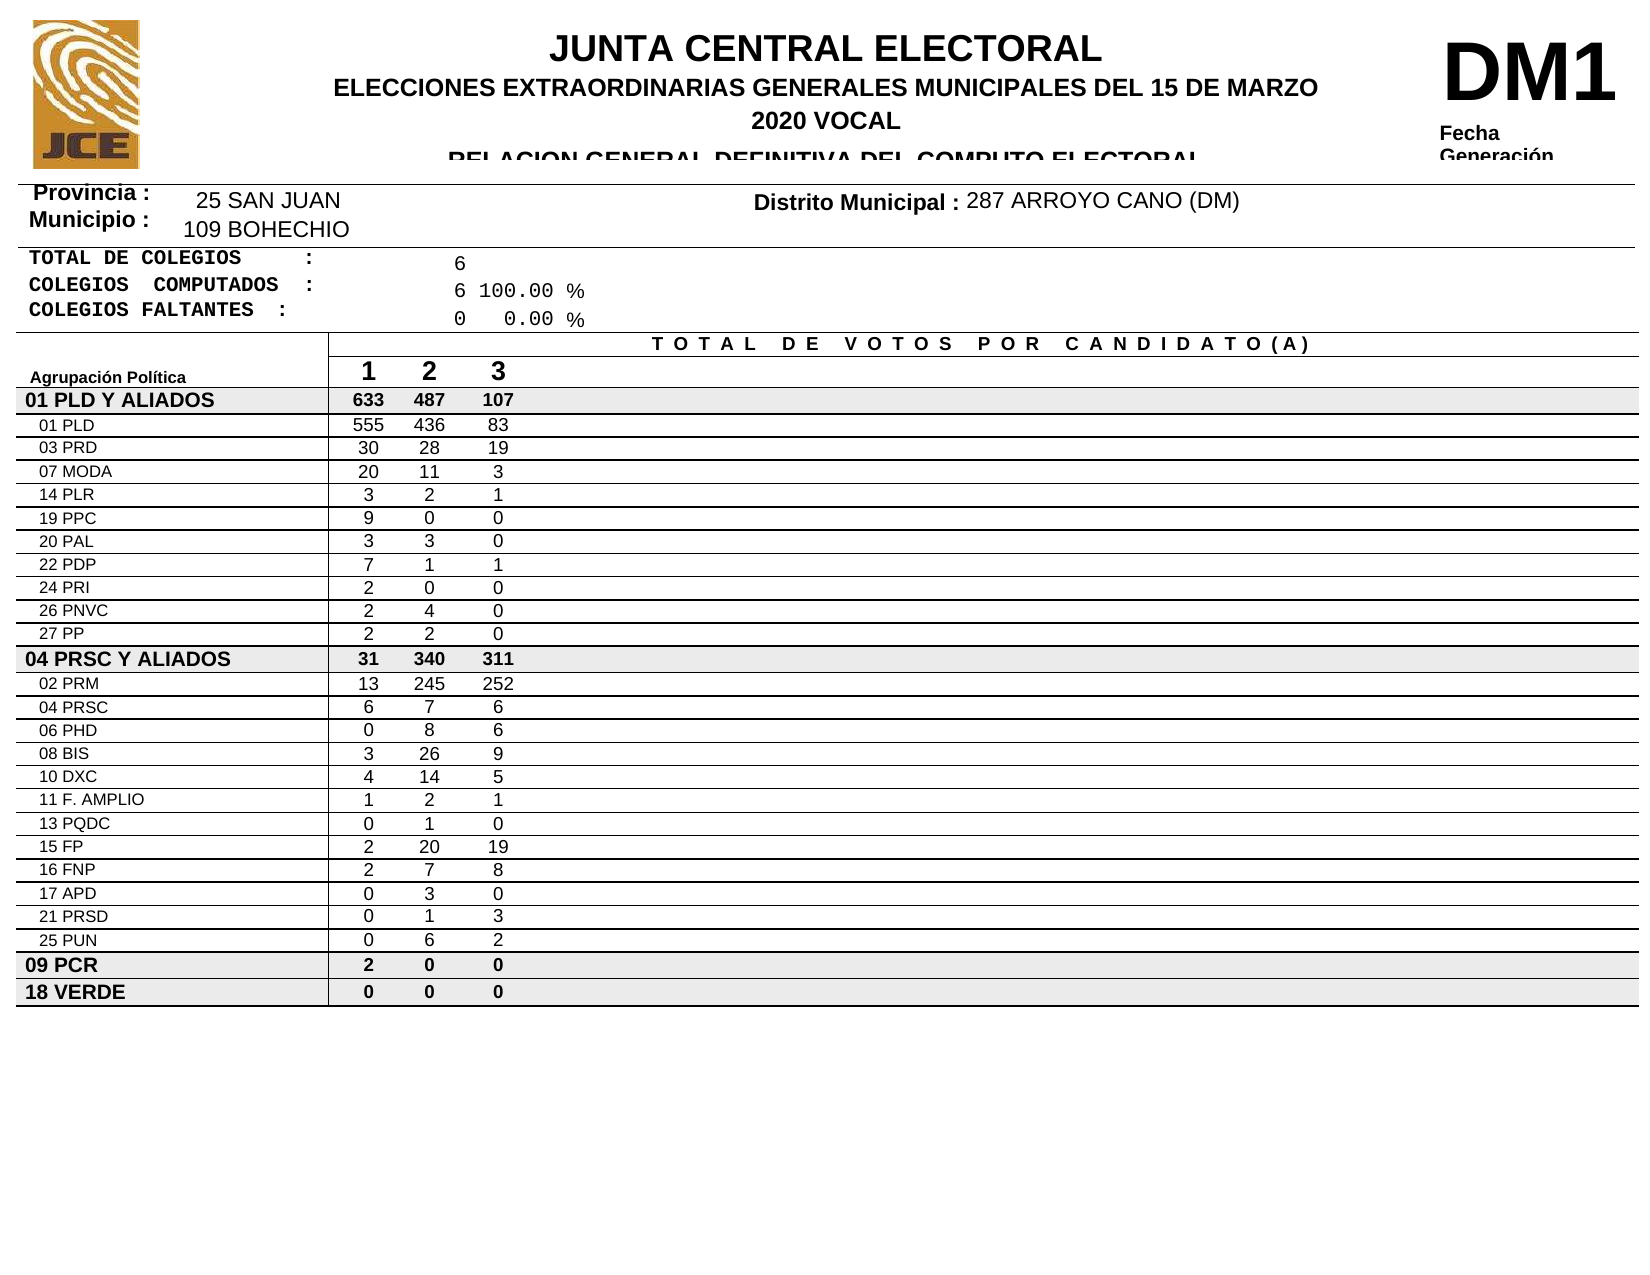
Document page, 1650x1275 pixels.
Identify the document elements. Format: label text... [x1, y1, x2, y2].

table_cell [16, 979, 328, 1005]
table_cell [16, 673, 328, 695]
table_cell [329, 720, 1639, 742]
text 25 SAN JUAN [196, 187, 354, 214]
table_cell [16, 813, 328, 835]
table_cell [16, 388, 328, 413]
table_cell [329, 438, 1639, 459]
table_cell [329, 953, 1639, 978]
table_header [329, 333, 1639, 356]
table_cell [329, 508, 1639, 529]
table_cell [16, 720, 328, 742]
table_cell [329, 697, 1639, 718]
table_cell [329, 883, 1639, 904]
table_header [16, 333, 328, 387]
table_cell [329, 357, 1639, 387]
text TOTAL DE COLEGIOS : COLEGIOS COMPUTADOS : COLEGIOS FALTANTES : [29, 248, 315, 323]
text 0 0.00 % [454, 306, 1650, 332]
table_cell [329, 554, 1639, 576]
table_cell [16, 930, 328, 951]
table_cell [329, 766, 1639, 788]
text Provincia : Municipio : [29, 185, 157, 233]
text 6 100.00 % [454, 278, 1650, 303]
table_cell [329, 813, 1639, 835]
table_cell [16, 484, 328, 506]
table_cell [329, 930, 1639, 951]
picture [32, 20, 140, 169]
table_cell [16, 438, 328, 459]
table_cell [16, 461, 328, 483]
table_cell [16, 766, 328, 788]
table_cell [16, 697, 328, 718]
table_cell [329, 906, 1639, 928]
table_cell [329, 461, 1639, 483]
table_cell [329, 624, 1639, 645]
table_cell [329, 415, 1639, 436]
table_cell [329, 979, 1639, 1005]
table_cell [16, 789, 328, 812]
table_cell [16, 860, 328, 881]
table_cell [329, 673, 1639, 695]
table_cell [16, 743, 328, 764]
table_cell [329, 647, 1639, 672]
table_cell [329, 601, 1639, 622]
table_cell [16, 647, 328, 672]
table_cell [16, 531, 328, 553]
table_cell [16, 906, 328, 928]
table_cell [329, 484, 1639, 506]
text Distrito Municipal : 287 ARROYO CANO (DM) [753, 187, 1650, 215]
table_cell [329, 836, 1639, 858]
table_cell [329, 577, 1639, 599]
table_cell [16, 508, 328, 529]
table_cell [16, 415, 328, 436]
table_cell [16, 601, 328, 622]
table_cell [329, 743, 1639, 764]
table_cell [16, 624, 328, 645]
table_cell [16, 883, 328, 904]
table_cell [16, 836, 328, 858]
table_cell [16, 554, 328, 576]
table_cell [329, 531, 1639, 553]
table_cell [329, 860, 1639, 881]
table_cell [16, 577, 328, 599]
text 6 [454, 253, 1650, 276]
text 109 BOHECHIO [183, 216, 354, 242]
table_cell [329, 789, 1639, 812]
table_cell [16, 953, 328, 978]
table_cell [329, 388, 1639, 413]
